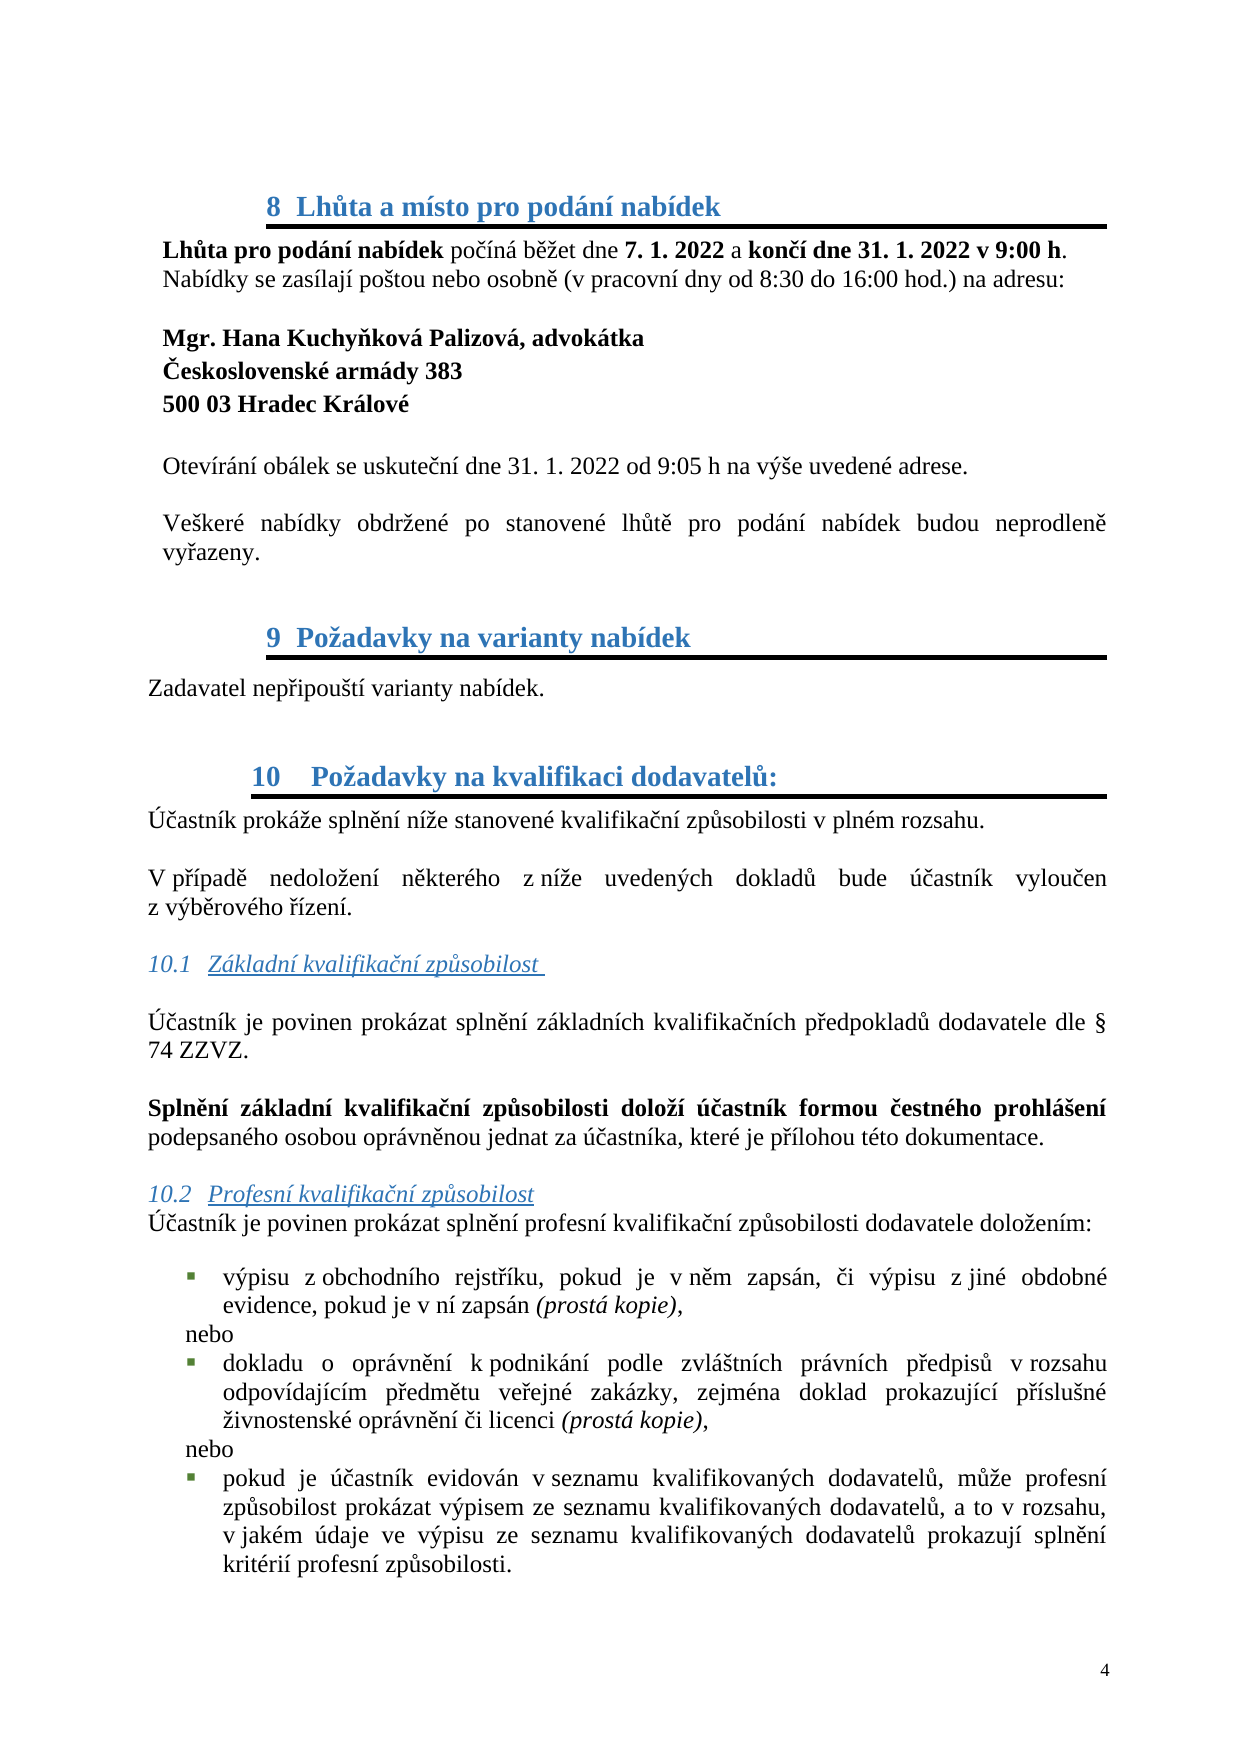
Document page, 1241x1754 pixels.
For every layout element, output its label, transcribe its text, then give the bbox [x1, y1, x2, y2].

text Veškeré nabídky obdržené po stanovené lhůtě pro podání nabídek budou neprodleně vyřazeny. [162, 508, 1107, 566]
subtitle Požadavky na kvalifikaci dodavatelů: [251, 759, 1107, 794]
text Účastník je povinen prokázat splnění základních kvalifikačních předpokladů dodavatele dle § 74 ZZVZ. [148, 1007, 1107, 1064]
list výpisu z obchodního rejstříku, pokud je v něm zapsán, či výpisu z jiné obdobné evidence, pokud je v ní zapsán (prostá kopie), [185, 1262, 1107, 1319]
text nebo [148, 1319, 1107, 1348]
text V případě nedoložení některého z níže uvedených dokladů bude účastník vyloučen z výběrového řízení. [148, 863, 1107, 920]
list pokud je účastník evidován v seznamu kvalifikovaných dodavatelů, může profesní způsobilost prokázat výpisem ze seznamu kvalifikovaných dodavatelů, a to v rozsahu, v jakém údaje ve výpisu ze seznamu kvalifikovaných dodavatelů prokazují splnění kritérií profesní způsobilosti. [185, 1463, 1107, 1578]
text Nabídky se zasílají poštou nebo osobně (v pracovní dny od 8:30 do 16:00 hod.) na adresu: [162, 264, 1107, 293]
text 500 03 Hradec Králové [162, 389, 1107, 418]
text nebo [148, 1434, 1107, 1463]
text Otevírání obálek se uskuteční dne 31. 1. 2022 od 9:05 h na výše uvedené adrese. [162, 451, 1107, 480]
text Zadavatel nepřipouští varianty nabídek. [148, 673, 1107, 701]
text Československé armády 383 [162, 356, 1107, 385]
subtitle Základní kvalifikační způsobilost [148, 949, 1107, 978]
text Splnění základní kvalifikační způsobilosti doloží účastník formou čestného prohlášení podepsaného osobou oprávněnou jednat za účastníka, které je přílohou této dokumentace. [148, 1093, 1107, 1150]
text Účastník prokáže splnění níže stanovené kvalifikační způsobilosti v plném rozsahu. [148, 805, 1107, 834]
list dokladu o oprávnění k podnikání podle zvláštních právních předpisů v rozsahu odpovídajícím předmětu veřejné zakázky, zejména doklad prokazující příslušné živnostenské oprávnění či licenci (prostá kopie), [185, 1348, 1107, 1434]
text Lhůta pro podání nabídek počíná běžet dne 7. 1. 2022 a končí dne 31. 1. 2022 v 9:00 h. [162, 235, 1107, 264]
text Účastník je povinen prokázat splnění profesní kvalifikační způsobilosti dodavatele doložením: [148, 1208, 1107, 1237]
subtitle Profesní kvalifikační způsobilost [148, 1179, 1107, 1208]
subtitle Lhůta a místo pro podání nabídek [266, 189, 1107, 224]
text Mgr. Hana Kuchyňková Palizová, advokátka [162, 323, 1107, 352]
subtitle Požadavky na varianty nabídek [266, 620, 1107, 655]
